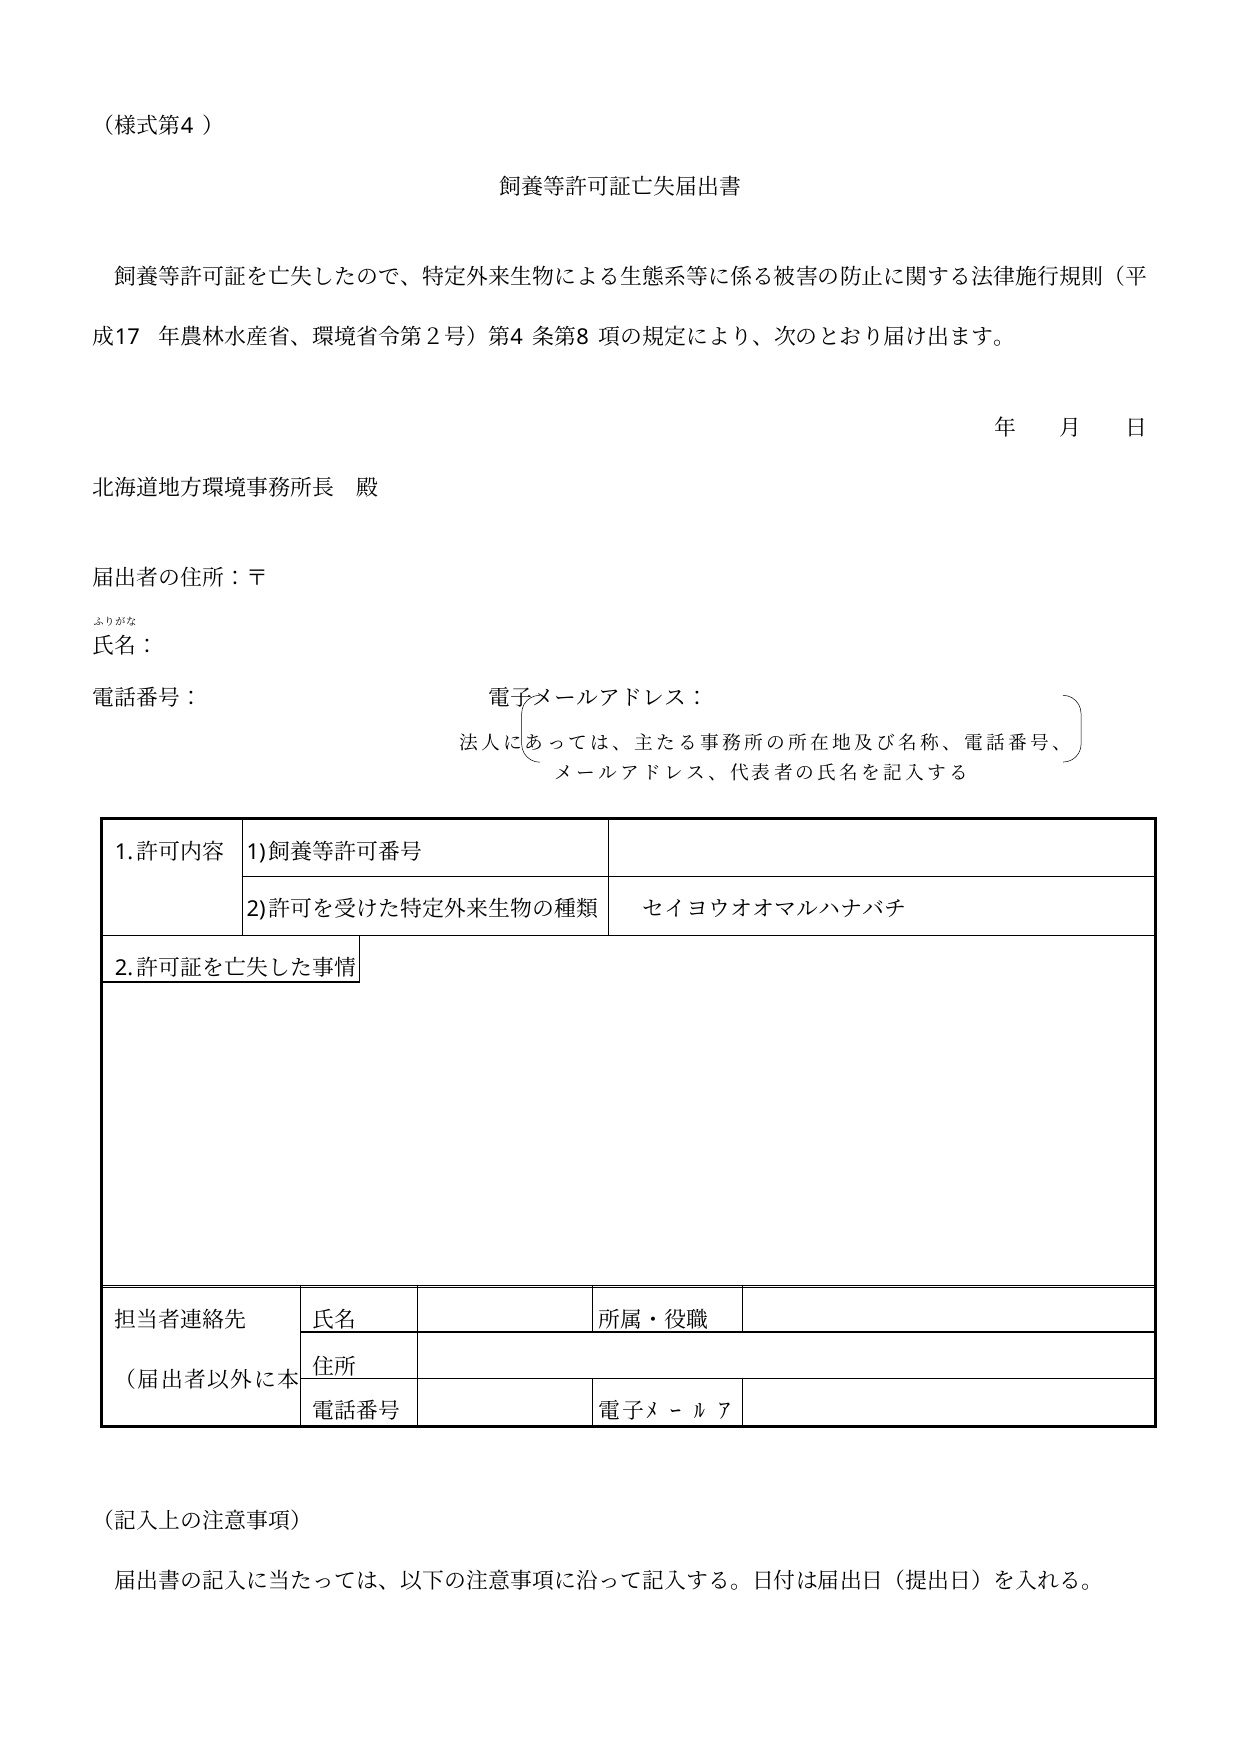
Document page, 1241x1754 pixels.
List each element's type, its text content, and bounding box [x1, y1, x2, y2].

table_cell 氏名 [301, 1288, 417, 1331]
text 届出書の記入に当たっては、以下の注意事項に沿って記入する。日付は届出日（提出日）を入れる。 [93, 1549, 1148, 1609]
table_cell [743, 1288, 1154, 1331]
text 北海道地方環境事務所長 殿 [93, 456, 1148, 516]
table_header 1)飼養等許可番号 [243, 820, 608, 876]
table_cell [418, 1333, 1154, 1378]
table_cell [418, 1288, 592, 1331]
table_header 1.許可内容 [103, 820, 242, 935]
text 電話番号： 電子メールアドレス： [93, 666, 1148, 726]
table_cell 電子ﾒｰﾙｱﾄﾞﾚｽ [593, 1379, 742, 1425]
table_cell 担当者連絡先 （届出者以外に本届出に係る担当者がいる場合に記入） [103, 1288, 300, 1425]
text メールアドレス、代表者の氏名を記入する [93, 757, 1074, 787]
table_cell [743, 1379, 1154, 1425]
text 法人にあっては、主たる事務所の所在地及び名称、電話番号、 [522, 726, 1074, 757]
text 飼養等許可証亡失届出書 [93, 154, 1148, 215]
table_cell セイヨウオオマルハナバチ [609, 877, 1154, 935]
table_cell 所属・役職 [593, 1288, 742, 1331]
text 法人にあっては、主たる事務所の所在地及び名称、電話番号、 [93, 726, 525, 757]
table_header [609, 820, 1154, 876]
table_cell [418, 1379, 592, 1425]
text （様式第4） [93, 94, 1148, 154]
table_cell [360, 936, 1154, 981]
text 飼養等許可証を亡失したので、特定外来生物による生態系等に係る被害の防止に関する法律施行規則（平成17年農林水産省、環境省令第２号）第4条第8項の規定により、次のとおり届け出ます。 [93, 245, 1148, 365]
text ： [93, 606, 1148, 666]
table_cell 2)許可を受けた特定外来生物の種類 [243, 877, 608, 935]
table_cell 住所 [301, 1333, 417, 1378]
text 年 月 日 [93, 395, 1148, 456]
table_cell 2.許可証を亡失した事情 [103, 936, 359, 981]
text （記入上の注意事項） [93, 1488, 1148, 1549]
text 届出者の住所：〒 [93, 546, 1148, 606]
table_cell 電話番号 [301, 1379, 417, 1425]
table_cell [103, 981, 1154, 1284]
